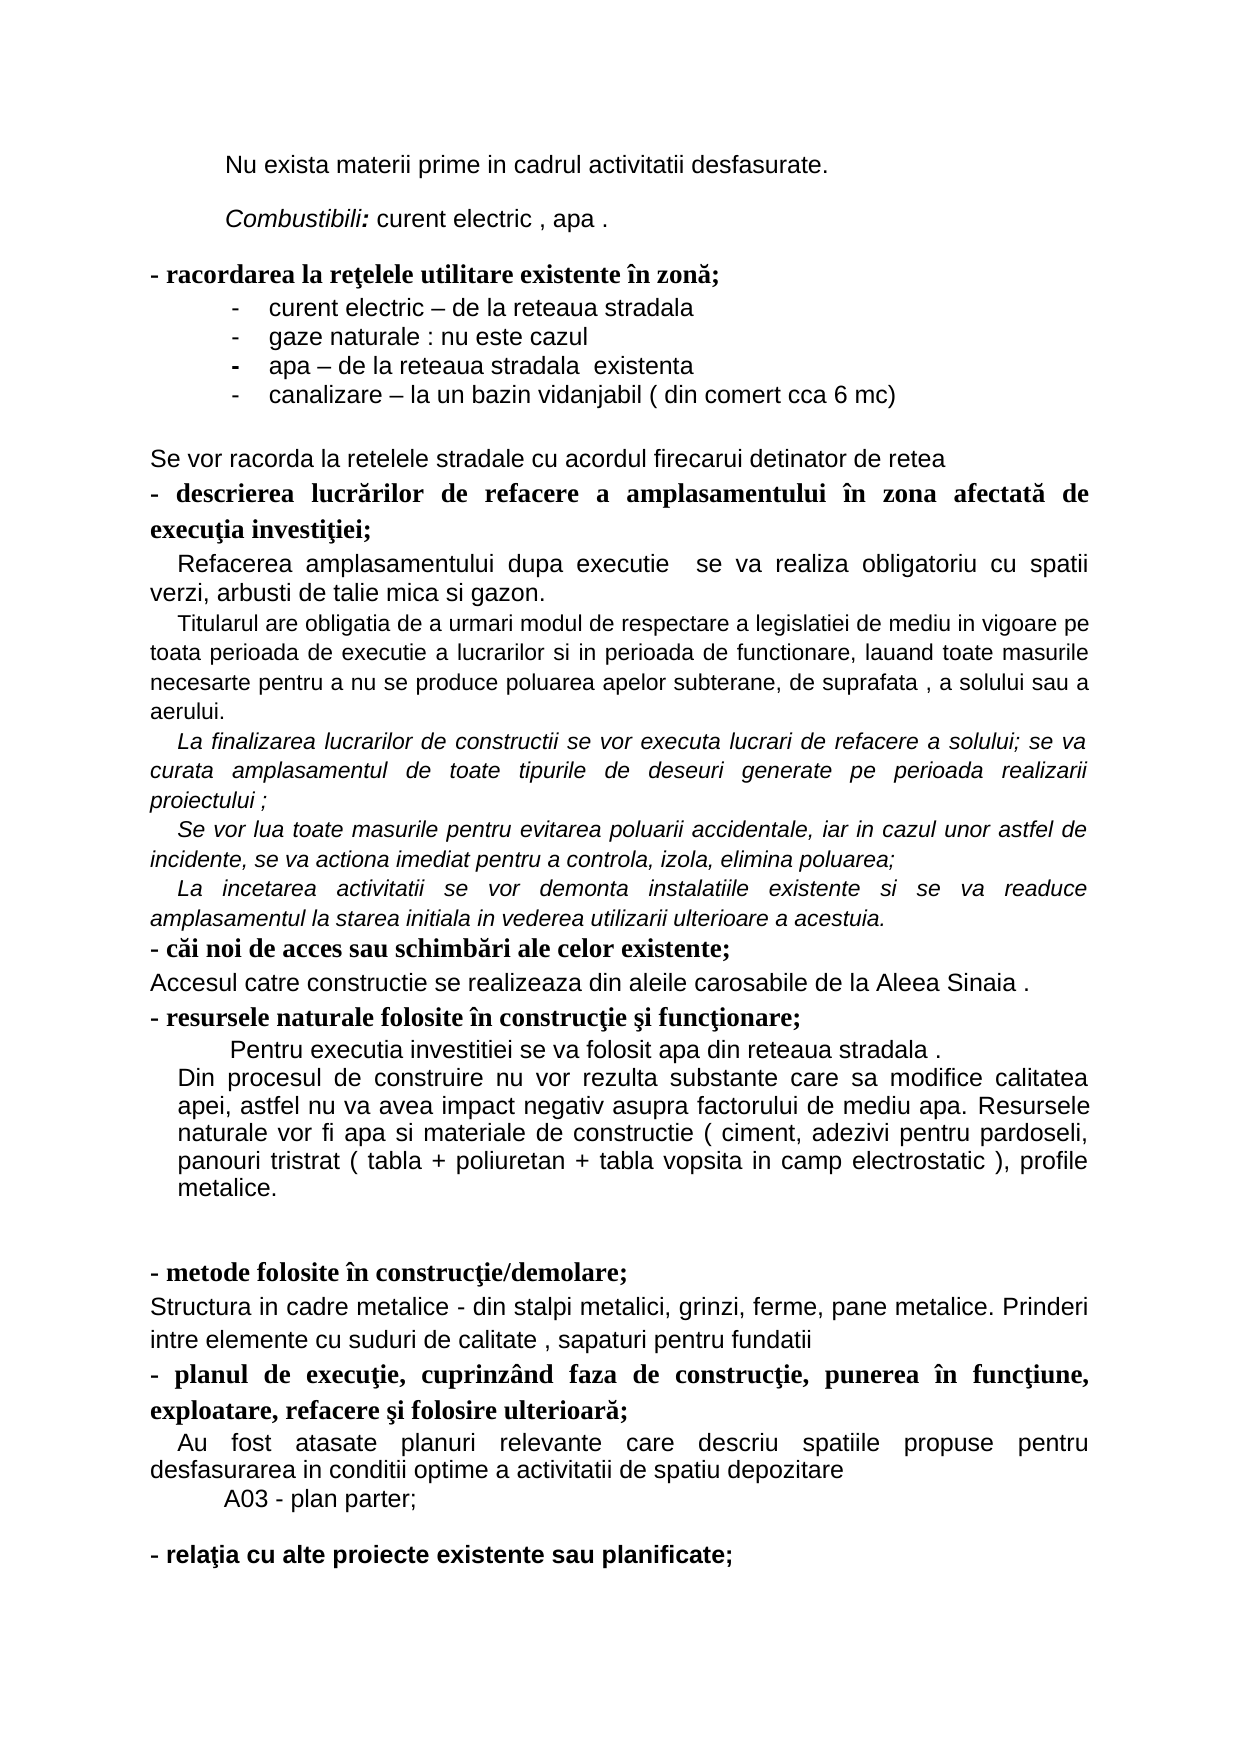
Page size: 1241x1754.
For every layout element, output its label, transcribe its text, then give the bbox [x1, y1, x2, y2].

text - căi noi de acces sau schimbări ale celor existente; [150, 932, 1090, 963]
text La incetarea activitatii se vor demonta instalatiile existente si se va readuce amplasamentul la starea initiala in vederea utilizarii ulterioare a acestuia. [150, 873, 1090, 932]
text A03 - plan parter; [150, 1484, 1165, 1513]
list gaze naturale : nu este cazul [231, 322, 1090, 351]
text Din procesul de construire nu vor rezulta substante care sa modifice calitatea apei, astfel nu va avea impact negativ asupra factorului de mediu apa. Resursele naturale vor fi apa si materiale de constructie ( ciment, adezivi pentru pardoseli, panouri tristrat ( tabla + poliuretan + tabla vopsita in camp electrostatic ), profile metalice. [177, 1065, 1090, 1202]
text - resursele naturale folosite în construcţie şi funcţionare; [150, 1001, 1090, 1032]
text - descrierea lucrărilor de refacere a amplasamentului în zona afectată de execuţia investiţiei; [150, 477, 1090, 544]
list apa – de la reteaua stradala existenta [231, 351, 1090, 380]
text - relaţia cu alte proiecte existente sau planificate; [150, 1538, 1090, 1569]
list curent electric – de la reteaua stradala [231, 293, 1090, 322]
text Au fost atasate planuri relevante care descriu spatiile propuse pentru desfasurarea in conditii optime a activitatii de spatiu depozitare [150, 1429, 1090, 1484]
text Structura in cadre metalice - din stalpi metalici, grinzi, ferme, pane metalice. Prinderi intre elemente cu suduri de calitate , sapaturi pentru fundatii [150, 1292, 1090, 1354]
text Refacerea amplasamentului dupa executie se va realiza obligatoriu cu spatii verzi, arbusti de talie mica si gazon. [150, 549, 1090, 608]
list canalizare – la un bazin vidanjabil ( din comert cca 6 mc) [231, 380, 1090, 408]
text - metode folosite în construcţie/demolare; [150, 1256, 1090, 1287]
text Accesul catre constructie se realizeaza din aleile carosabile de la Aleea Sinaia . [150, 968, 1090, 996]
text Se vor lua toate masurile pentru evitarea poluarii accidentale, iar in cazul unor astfel de incidente, se va actiona imediat pentru a controla, izola, elimina poluarea; [150, 814, 1090, 873]
text Combustibili: curent electric , apa . [150, 204, 1090, 233]
text Se vor racorda la retelele stradale cu acordul firecarui detinator de retea [150, 444, 1090, 473]
text - planul de execuţie, cuprinzând faza de construcţie, punerea în funcţiune, exploatare, refacere şi folosire ulterioară; [150, 1358, 1090, 1425]
text Pentru executia investitiei se va folosit apa din reteaua stradala . [177, 1037, 1090, 1064]
text Titularul are obligatia de a urmari modul de respectare a legislatiei de mediu in vigoare pe toata perioada de executie a lucrarilor si in perioada de functionare, lauand toate masurile necesarte pentru a nu se produce poluarea apelor subterane, de suprafata , a solului sau a aerului. [150, 608, 1090, 726]
text Nu exista materii prime in cadrul activitatii desfasurate. [150, 150, 1090, 179]
text La finalizarea lucrarilor de constructii se vor executa lucrari de refacere a solului; se va curata amplasamentul de toate tipurile de deseuri generate pe perioada realizarii proiectului ; [150, 726, 1090, 814]
text - racordarea la reţelele utilitare existente în zonă; [150, 258, 1090, 289]
